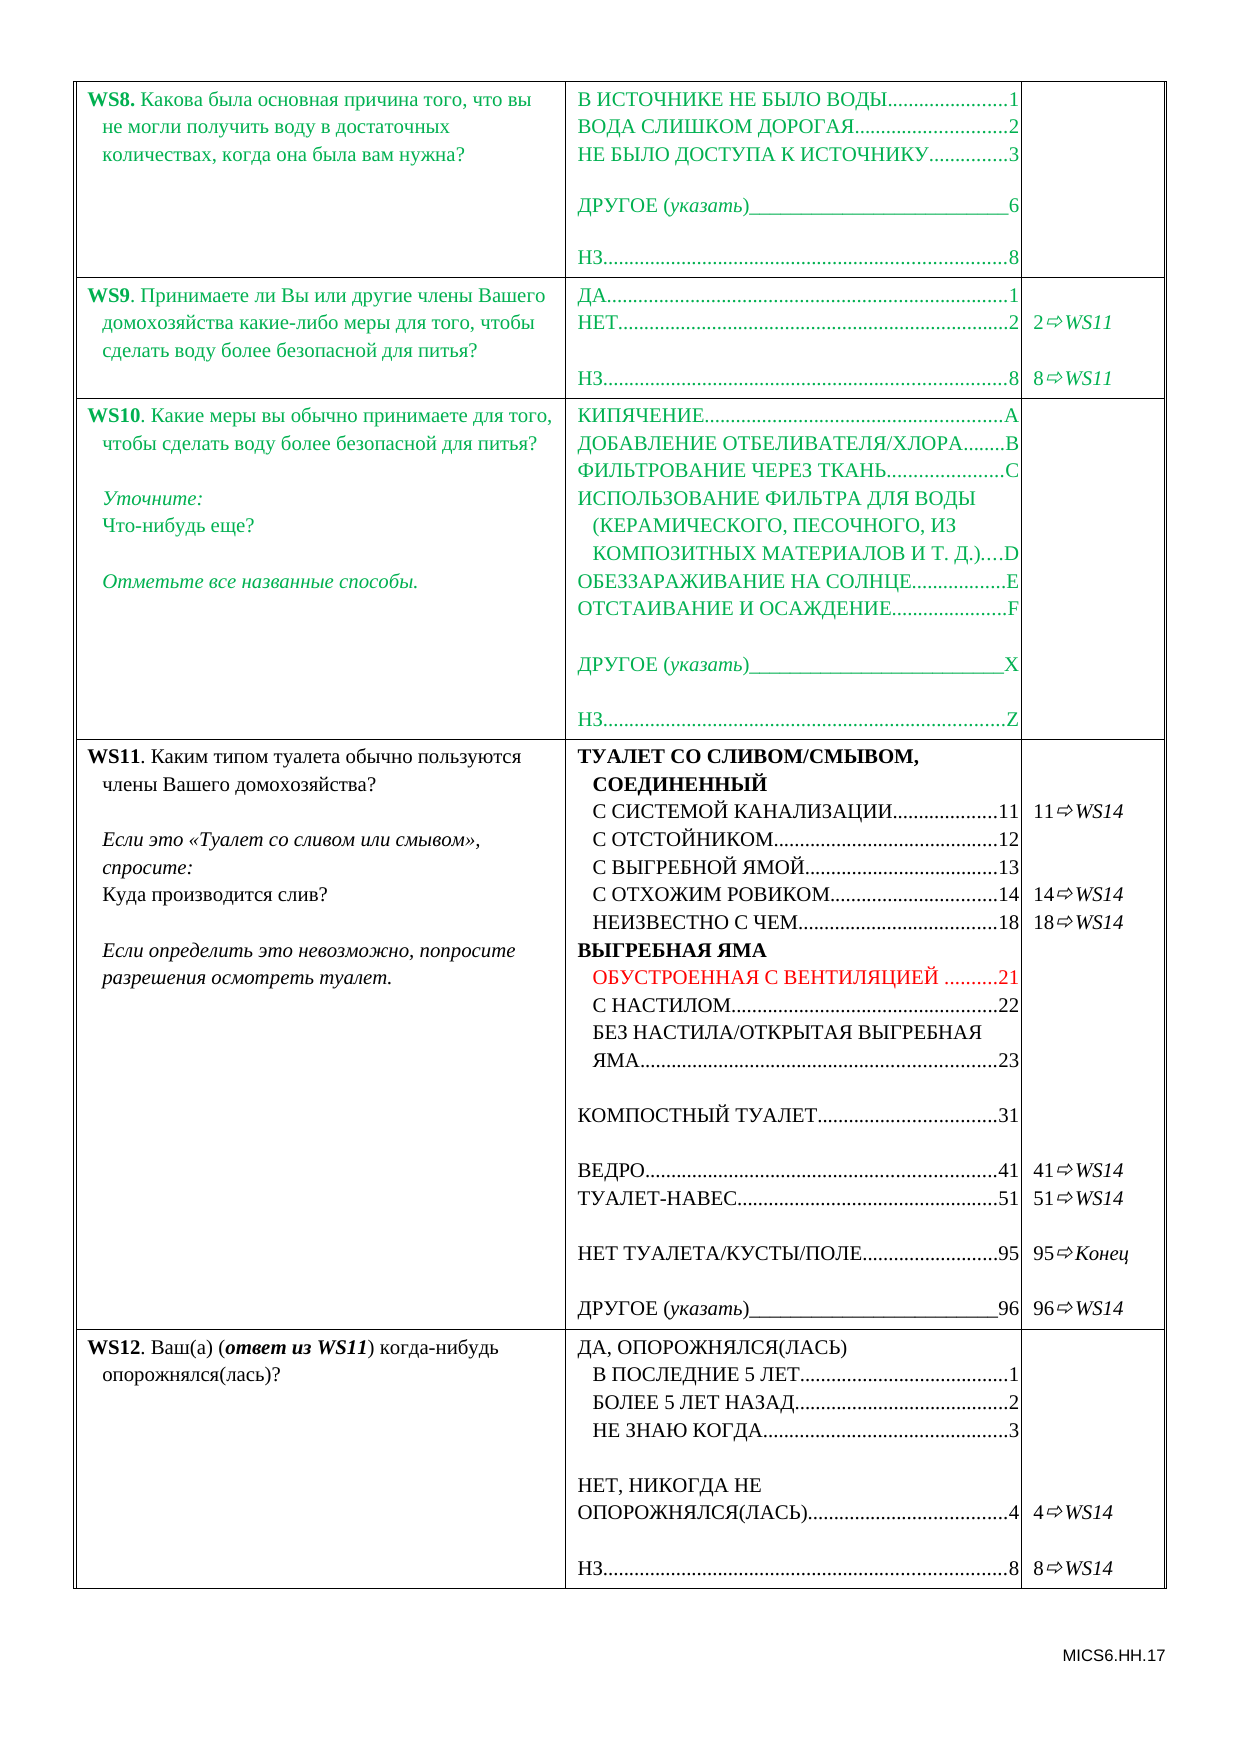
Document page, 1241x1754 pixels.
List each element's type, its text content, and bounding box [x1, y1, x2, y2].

table_cell [1022, 82, 1164, 277]
table_cell 11WS14 14WS14 18WS14 41WS14 51WS14 95Конец 96WS14 [1022, 740, 1164, 1329]
table_cell WS9. Принимаете ли Вы или другие члены Вашего домохозяйства какие-либо меры для того, чтобы сделать воду более безопасной для питья? [77, 278, 565, 397]
table_cell кипячение A добавление отбеливателя/хлора B фильтрование через ткань C использование фильтра для воды (керамического, песочного, из композитных материалов и т. д.) D обеззараживание на солнце E отстаивание и осаждение F другое (указать) X нз Z [566, 399, 1021, 739]
table_cell WS12. Ваш(а) (ответ из WS11) когда-нибудь опорожнялся(лась)? [77, 1330, 565, 1588]
table_cell [1022, 399, 1164, 739]
table_cell WS8. Какова была основная причина того, что вы не могли получить воду в достаточных количествах, когда она была вам нужна? [77, 82, 565, 277]
table_cell WS11. Каким типом туалета обычно пользуются члены Вашего домохозяйства? Если это «Туалет со сливом или смывом», спросите: Куда производится слив? Если определить это невозможно, попросите разрешения осмотреть туалет. [77, 740, 565, 1329]
table_cell 2WS11 8WS11 [1022, 278, 1164, 397]
table_cell В ИСТОЧНИКЕ НЕ БЫЛО ВОДЫ 1 ВОДА СЛИШКОМ ДОРОГАЯ 2 НЕ БЫЛО ДОСТУПА К ИСТОЧНИКУ 3 ДРУГОЕ (указать) 6 НЗ 8 [566, 82, 1021, 277]
table_cell WS10. Какие меры вы обычно принимаете для того, чтобы сделать воду более безопасной для питья? Уточните: Что-нибудь еще? Отметьте все названные способы. [77, 399, 565, 739]
table_cell туалет со сливом/смывом, соединенный с системой канализации 11 с отстойником 12 с выгребной ямой 13 с отхожим ровиком 14 неизвестно с чем 18 выгребная яма обустроенная с вентиляцией 21 с настилом 22 без настила/открытая выгребная яма 23 компостный туалет 31 ведро 41 туалет-навес 51 нет туалета/кусты/поле 95 другое (указать) 96 [566, 740, 1021, 1329]
table_cell да 1 НЕТ 2 нз 8 [566, 278, 1021, 397]
table_cell ДА, ОПОРОЖНЯЛСЯ(ЛАСЬ) В ПОСЛЕДНИЕ 5 ЛЕТ 1 БОЛЕЕ 5 ЛЕТ НАЗАД 2 НЕ ЗНАЮ КОГДА 3 НЕТ, НИКОГДА НЕ ОПОРОЖНЯЛСЯ(ЛАСЬ) 4 НЗ 8 [566, 1330, 1021, 1588]
table_cell 4WS14 8WS14 [1022, 1330, 1164, 1588]
